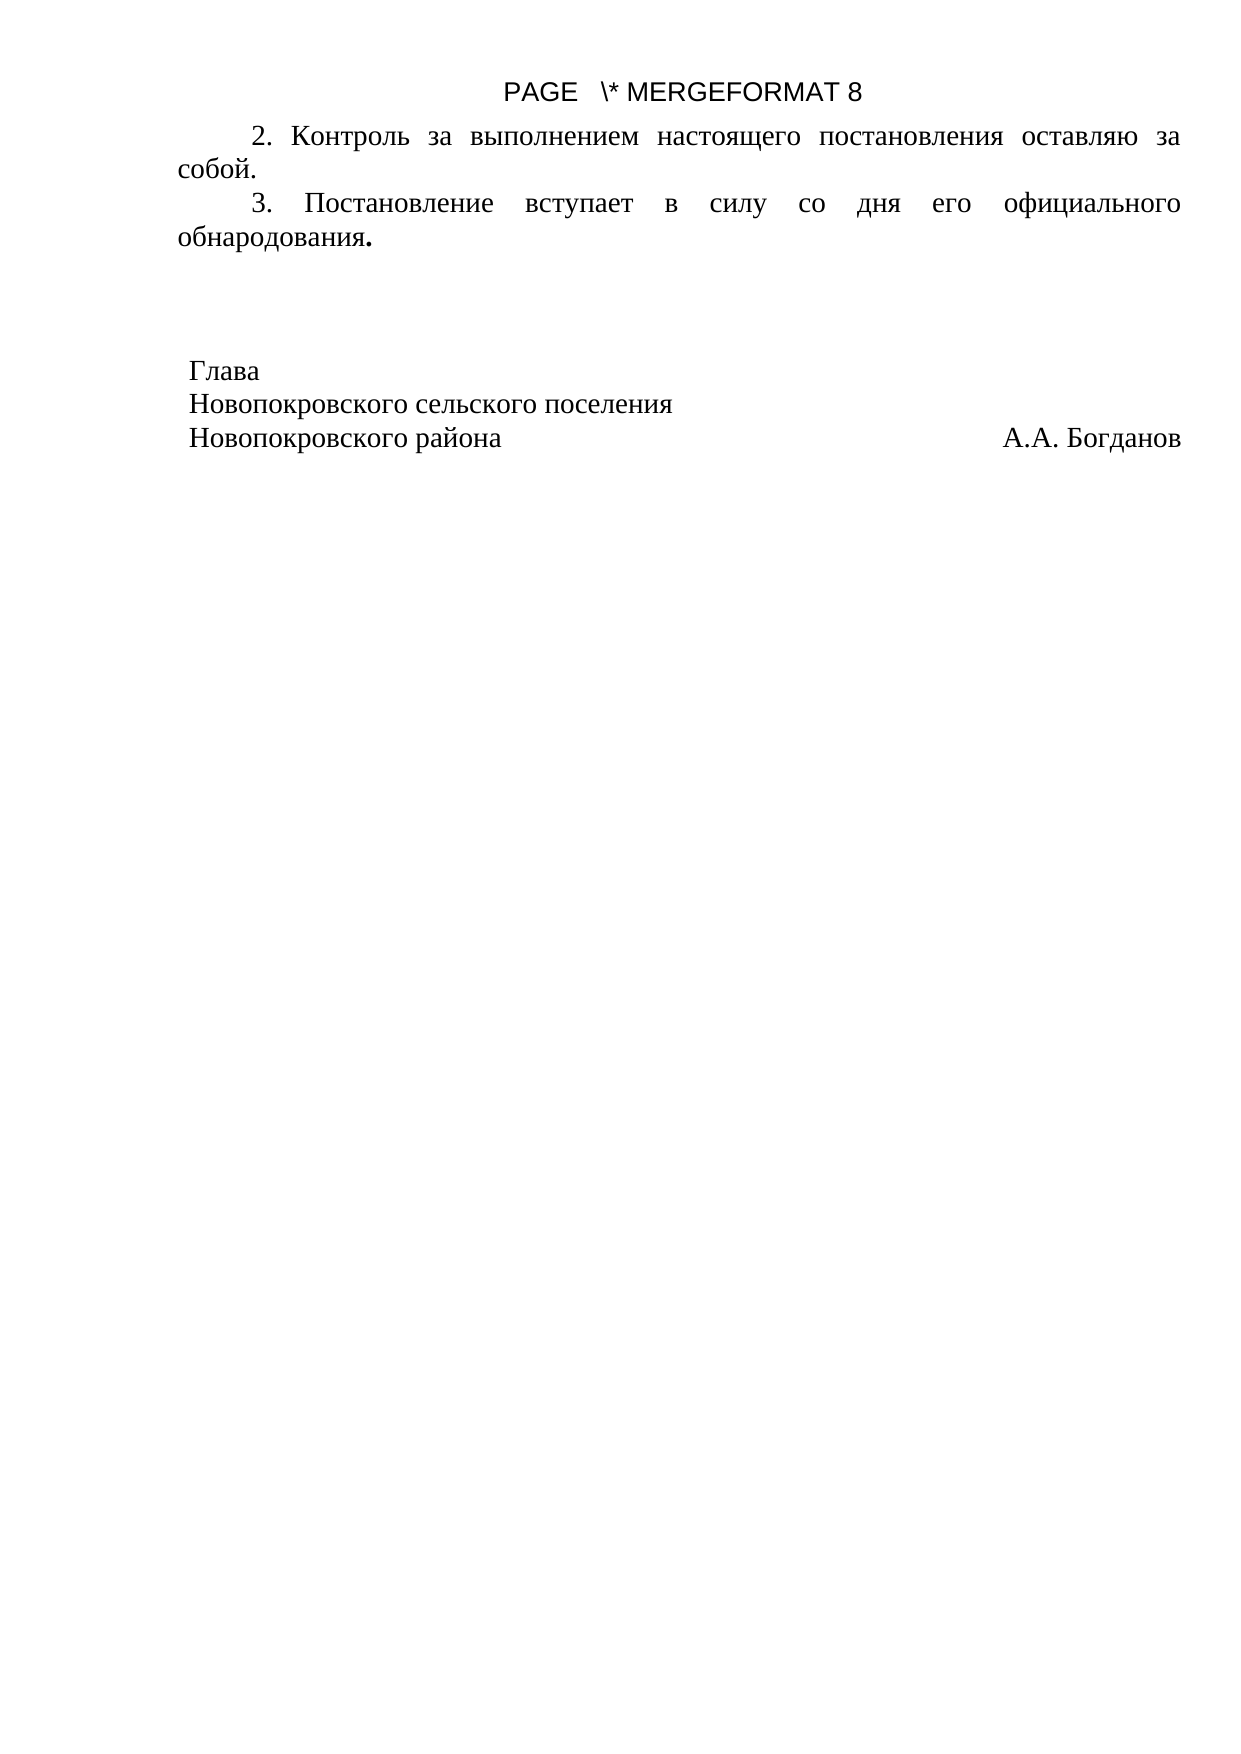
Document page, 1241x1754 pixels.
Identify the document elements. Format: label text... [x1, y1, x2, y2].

text 2. Контроль за выполнением настоящего постановления оставляю за собой. [177, 118, 1181, 185]
text 3. Постановление вступает в силу со дня его официального обнародования. [177, 185, 1181, 252]
table_header А.А. Богданов [854, 353, 1193, 453]
table_header Глава Новопокровского сельского поселения Новопокровского района [177, 353, 854, 453]
